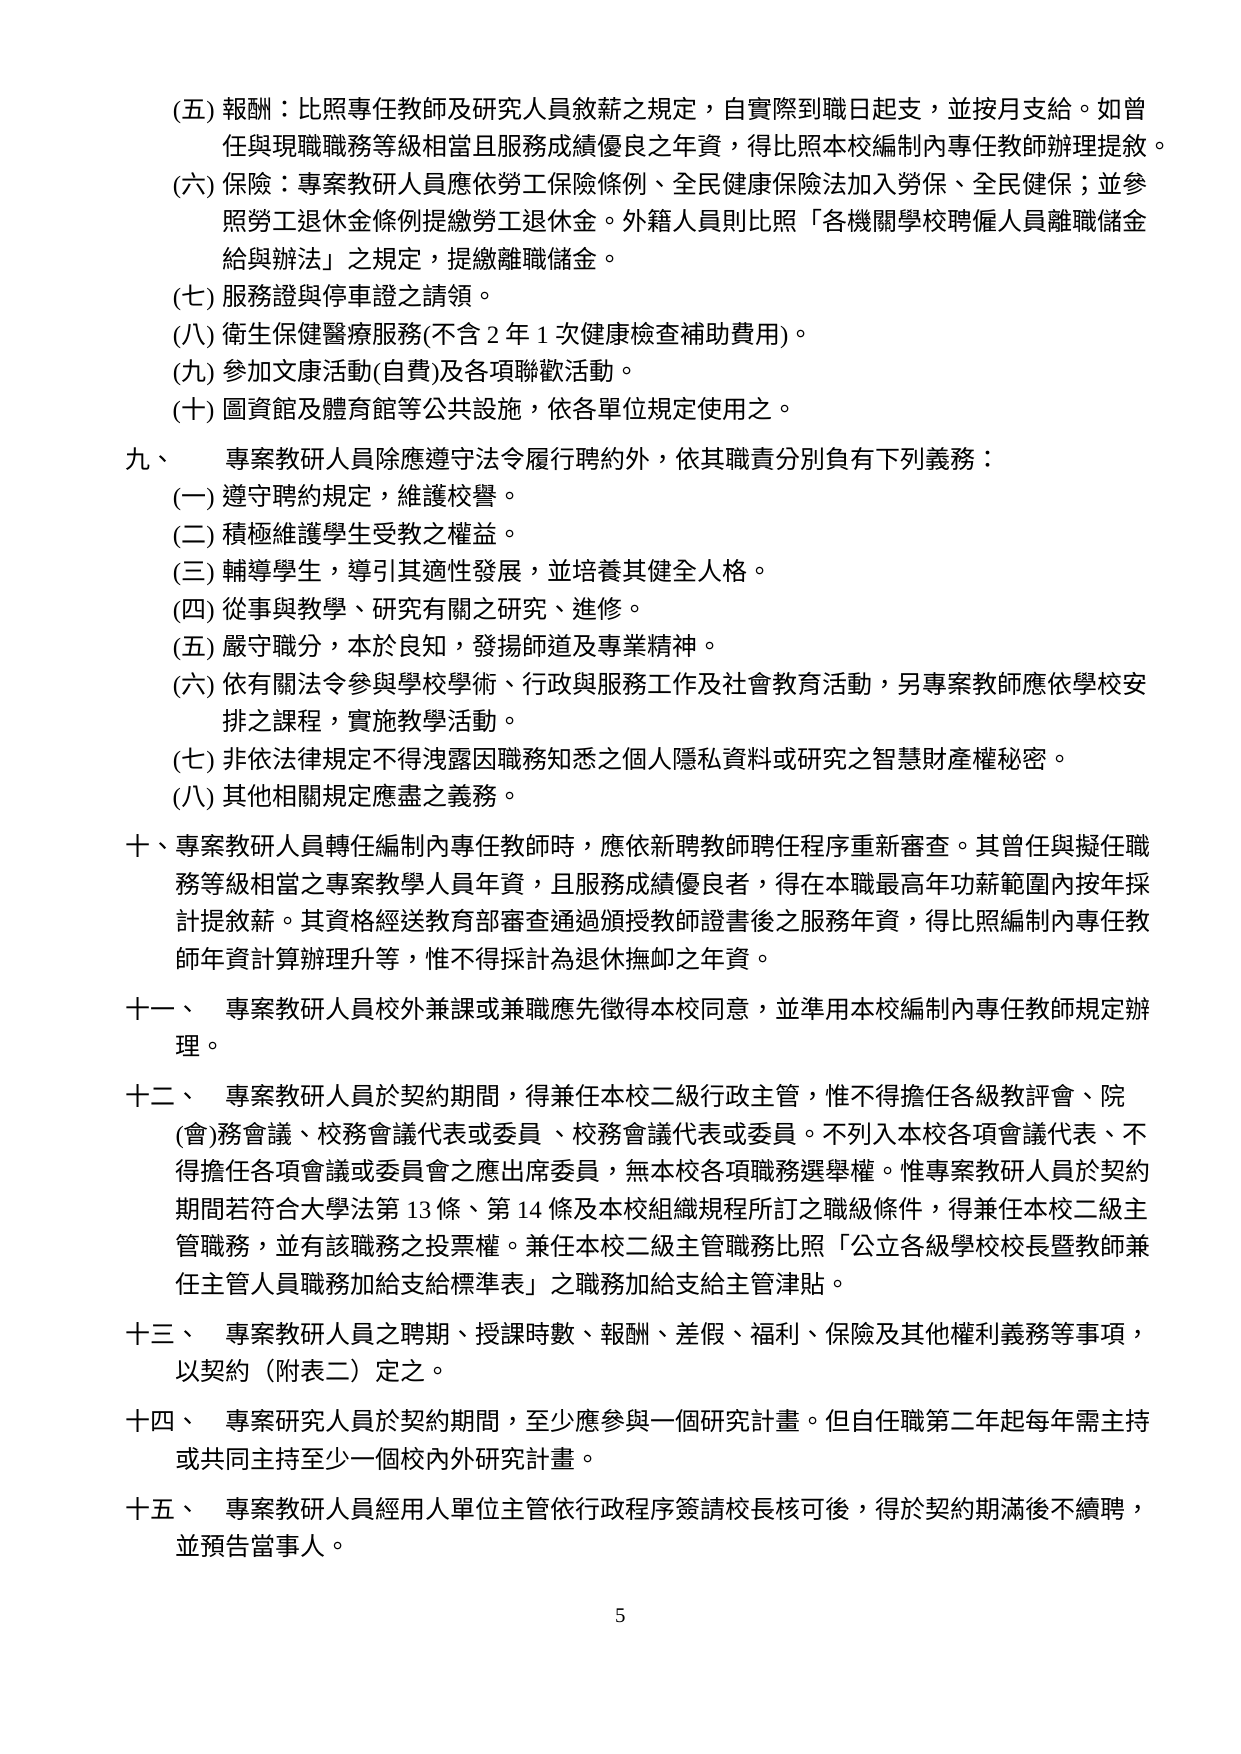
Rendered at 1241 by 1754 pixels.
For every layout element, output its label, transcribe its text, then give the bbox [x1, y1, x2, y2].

list 嚴守職分，本於良知，發揚師道及專業精神。 [173, 626, 1165, 664]
list 保險：專案教研人員應依勞工保險條例、全民健康保險法加入勞保、全民健保；並參照勞工退休金條例提繳勞工退休金。外籍人員則比照「各機關學校聘僱人員離職儲金給與辦法」之規定，提繳離職儲金。 [173, 164, 1165, 276]
list 其他相關規定應盡之義務。 [172, 776, 1165, 814]
list 圖資館及體育館等公共設施，依各單位規定使用之。 [172, 389, 1165, 426]
list 輔導學生，導引其適性發展，並培養其健全人格。 [173, 551, 1165, 589]
list 專案教研人員之聘期、授課時數、報酬、差假、福利、保險及其他權利義務等事項，以契約（附表二）定之。 [125, 1314, 1165, 1389]
list 專案教研人員於契約期間，得兼任本校二級行政主管，惟不得擔任各級教評會、院(會)務會議、校務會議代表或委員 、校務會議代表或委員。不列入本校各項會議代表、不得擔任各項會議或委員會之應出席委員，無本校各項職務選舉權。惟專案教研人員於契約期間若符合大學法第 13條、第 14 條及本校組織規程所訂之職級條件，得兼任本校二級主管職務，並有該職務之投票權。兼任本校二級主管職務比照「公立各級學校校長暨教師兼任主管人員職務加給支給標準表」之職務加給支給主管津貼。 [125, 1076, 1165, 1301]
list 從事與教學、研究有關之研究、進修。 [173, 589, 1165, 626]
list 依有關法令參與學校學術、行政與服務工作及社會教育活動，另專案教師應依學校安排之課程，實施教學活動。 [173, 664, 1165, 739]
list 專案教研人員校外兼課或兼職應先徵得本校同意，並準用本校編制內專任教師規定辦理。 [125, 989, 1165, 1064]
list 衛生保健醫療服務(不含 2 年 1 次健康檢查補助費用)。 [173, 314, 1165, 351]
list 專案教研人員轉任編制內專任教師時，應依新聘教師聘任程序重新審查。其曾任與擬任職務等級相當之專案教學人員年資，且服務成績優良者，得在本職最高年功薪範圍內按年採計提敘薪。其資格經送教育部審查通過頒授教師證書後之服務年資，得比照編制內專任教師年資計算辦理升等，惟不得採計為退休撫卹之年資。 [125, 826, 1165, 976]
list 非依法律規定不得洩露因職務知悉之個人隱私資料或研究之智慧財產權秘密。 [173, 739, 1165, 776]
list 專案教研人員除應遵守法令履行聘約外，依其職責分別負有下列義務： [125, 439, 1165, 476]
list 服務證與停車證之請領。 [173, 276, 1165, 314]
list 遵守聘約規定，維護校譽。 [173, 476, 1165, 514]
list 專案教研人員經用人單位主管依行政程序簽請校長核可後，得於契約期滿後不續聘，並預告當事人。 [125, 1489, 1165, 1564]
list 參加文康活動(自費)及各項聯歡活動。 [173, 351, 1165, 389]
list 專案研究人員於契約期間，至少應參與一個研究計畫。但自任職第二年起每年需主持或共同主持至少一個校內外研究計畫。 [125, 1401, 1165, 1476]
list 報酬：比照專任教師及研究人員敘薪之規定，自實際到職日起支，並按月支給。如曾任與現職職務等級相當且服務成績優良之年資，得比照本校編制內專任教師辦理提敘。 [173, 89, 1165, 164]
list 積極維護學生受教之權益。 [173, 514, 1165, 551]
